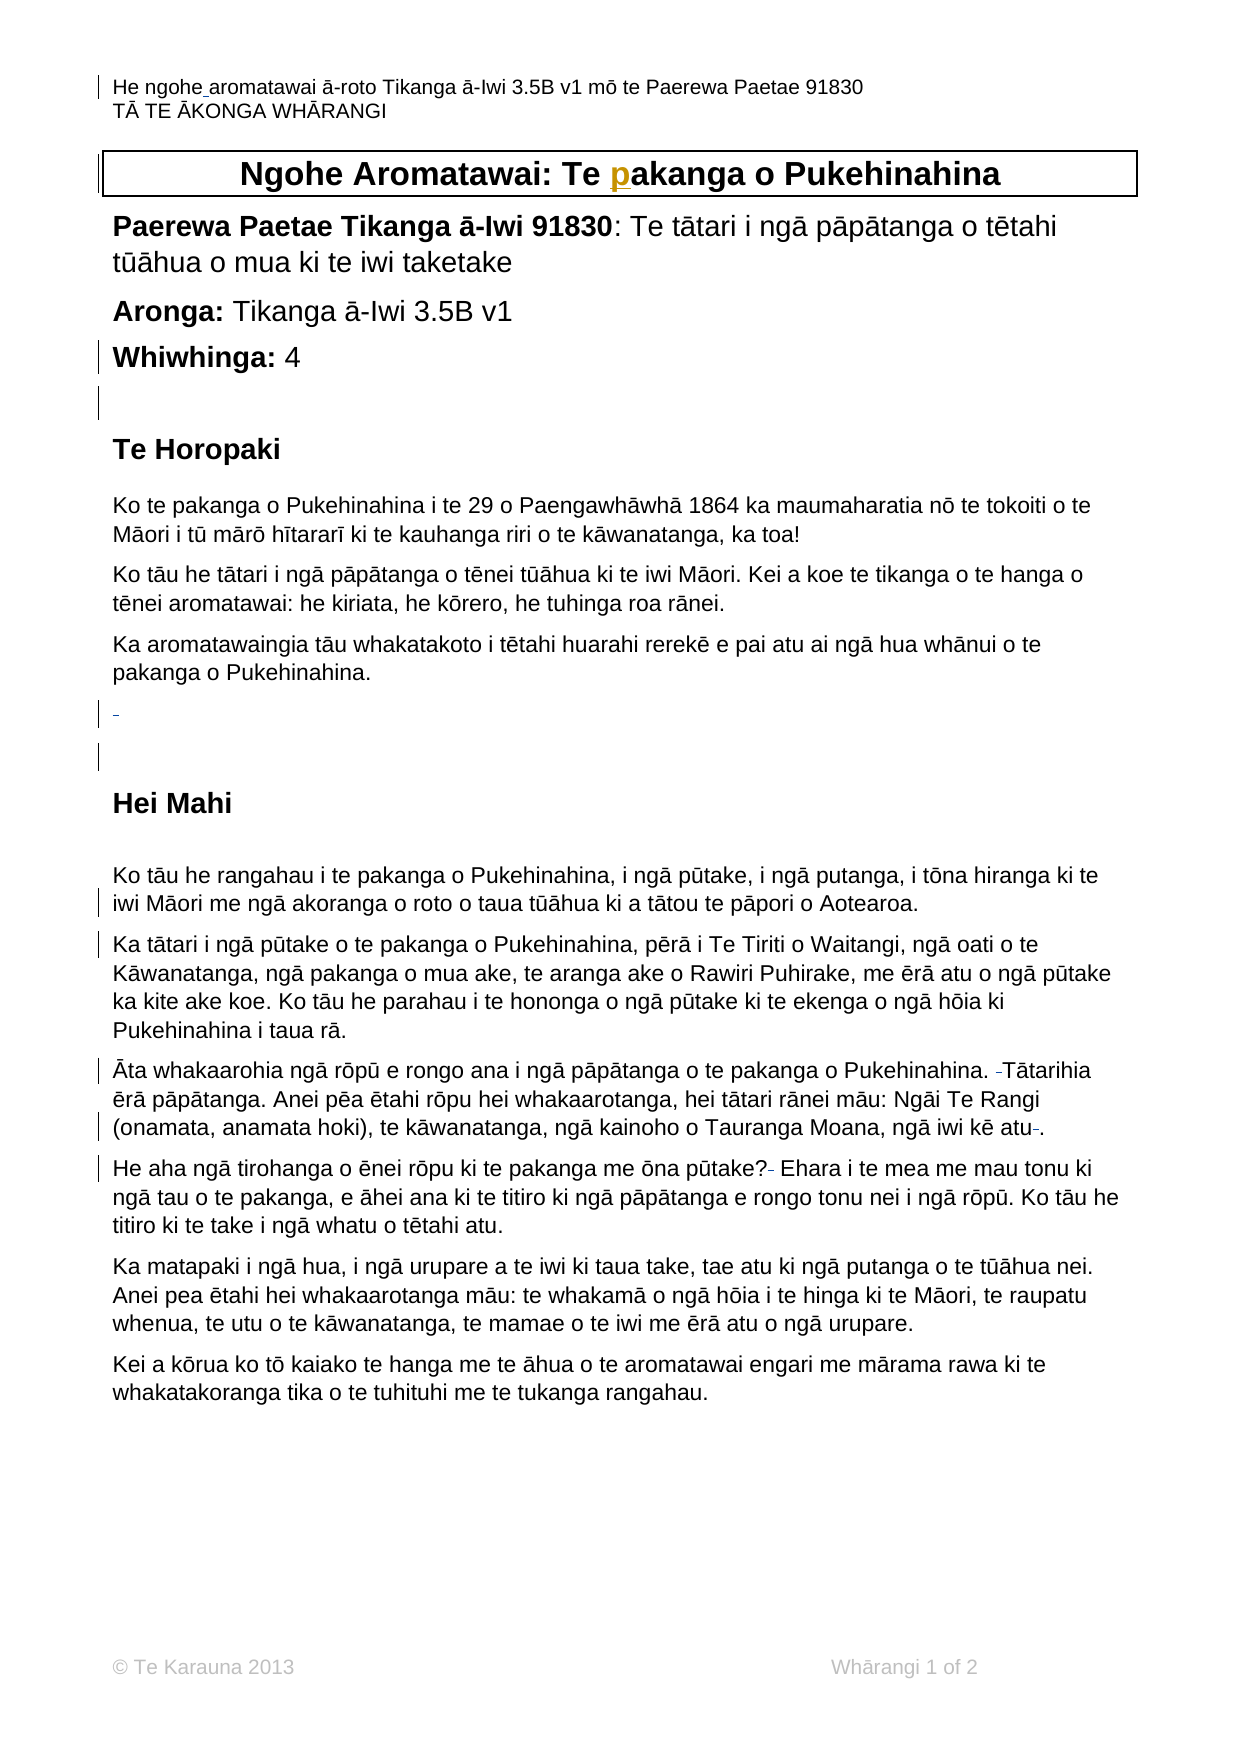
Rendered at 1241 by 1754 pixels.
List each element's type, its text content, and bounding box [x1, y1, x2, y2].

text Ka aromatawaingia tāu whakatakoto i tētahi huarahi rerekē e pai atu ai ngā hua whānui o te pakanga o Pukehinahina. [112, 631, 1128, 686]
text Ka matapaki i ngā hua, i ngā urupare a te iwi ki taua take, tae atu ki ngā putanga o te tūāhua nei. Anei pea ētahi hei whakaarotanga māu: te whakamā o ngā hōia i te hinga ki te Māori, te raupatu whenua, te utu o te kāwanatanga, te mamae o te iwi me ērā atu o ngā urupare. [112, 1253, 1128, 1336]
text Ka tātari i ngā pūtake o te pakanga o Pukehinahina, pērā i Te Tiriti o Waitangi, ngā oati o te Kāwanatanga, ngā pakanga o mua ake, te aranga ake o Rawiri Puhirake, me ērā atu o ngā pūtake ka kite ake koe. Ko tāu he parahau i te hononga o ngā pūtake ki te ekenga o ngā hōia ki Pukehinahina i taua rā. [112, 931, 1128, 1043]
text Paerewa Paetae Tikanga ā-Iwi 91830: Te tātari i ngā pāpātanga o tētahi tūāhua o mua ki te iwi taketake [112, 209, 1128, 279]
text Ngohe Aromatawai: Te akanga o Pukehinahina [104, 152, 1136, 195]
text Hei Mahi [112, 786, 1128, 819]
text Whiwhinga: 4 [112, 340, 1128, 374]
text Ko te pakanga o Pukehinahina i te 29 o Paengawhāwhā 1864 ka maumaharatia nō te tokoiti o te Māori i tū mārō hītararī ki te kauhanga riri o te kāwanatanga, ka toa! [112, 492, 1128, 547]
text Ko tāu he tātari i ngā pāpātanga o tēnei tūāhua ki te iwi Māori. Kei a koe te tikanga o te hanga o tēnei aromatawai: he kiriata, he kōrero, he tuhinga roa rānei. [112, 561, 1128, 616]
text Āta whakaarohia ngā rōpū e rongo ana i ngā pāpātanga o te pakanga o Pukehinahina. Tātarihia ērā pāpātanga. Anei pēa ētahi rōpu hei whakaarotanga, hei tātari rānei māu: Ngāi Te Rangi (onamata, anamata hoki), te kāwanatanga, ngā kainoho o Tauranga Moana, ngā iwi kē atu. [112, 1057, 1128, 1141]
text He aha ngā tirohanga o ēnei rōpu ki te pakanga me ōna pūtake? Ehara i te mea me mau tonu ki ngā tau o te pakanga, e āhei ana ki te titiro ki ngā pāpātanga e rongo tonu nei i ngā rōpū. Ko tāu he titiro ki te take i ngā whatu o tētahi atu. [112, 1155, 1128, 1238]
text Ko tāu he rangahau i te pakanga o Pukehinahina, i ngā pūtake, i ngā putanga, i tōna hiranga ki te iwi Māori me ngā akoranga o roto o taua tūāhua ki a tātou te pāpori o Aotearoa. [112, 862, 1128, 917]
text Kei a kōrua ko tō kaiako te hanga me te āhua o te aromatawai engari me mārama rawa ki te whakatakoranga tika o te tuhituhi me te tukanga rangahau. [112, 1351, 1128, 1406]
text Aronga: Tikanga ā-Iwi 3.5B v1 [112, 294, 1128, 328]
text Te Horopaki [112, 432, 1128, 466]
